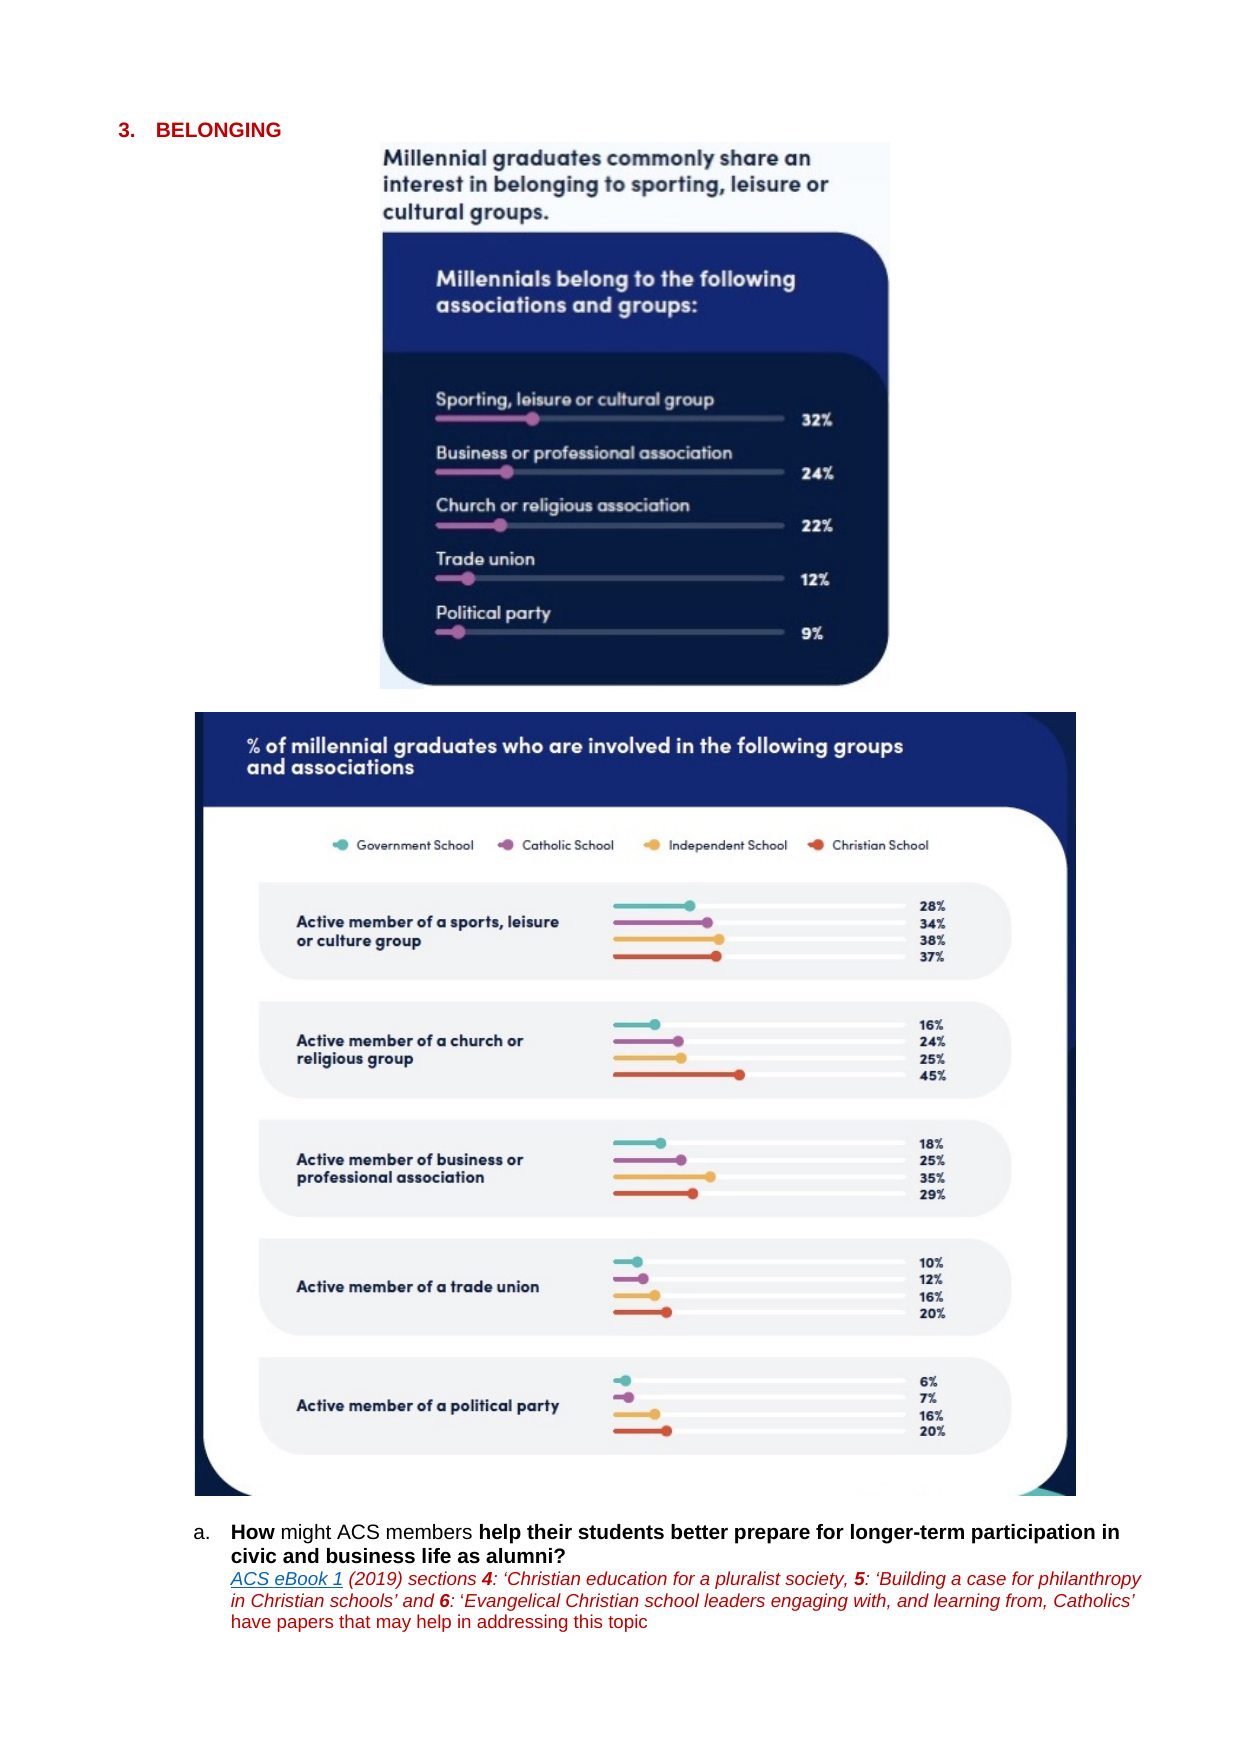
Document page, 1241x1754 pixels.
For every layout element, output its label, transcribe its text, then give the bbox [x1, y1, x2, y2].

picture [194, 712, 1076, 1496]
list How might ACS members help their students better prepare for longer-term participation in civic and business life as alumni? ACS eBook 1 (2019) sections 4: ‘Christian education for a pluralist society, 5: ‘Building a case for philanthropy in Christian schools’ and 6: ‘Evangelical Christian school leaders engaging with, and learning from, Catholics’ have papers that may help in addressing this topic [193, 1520, 1152, 1633]
picture [380, 142, 891, 689]
list BELONGING [118, 118, 1152, 142]
